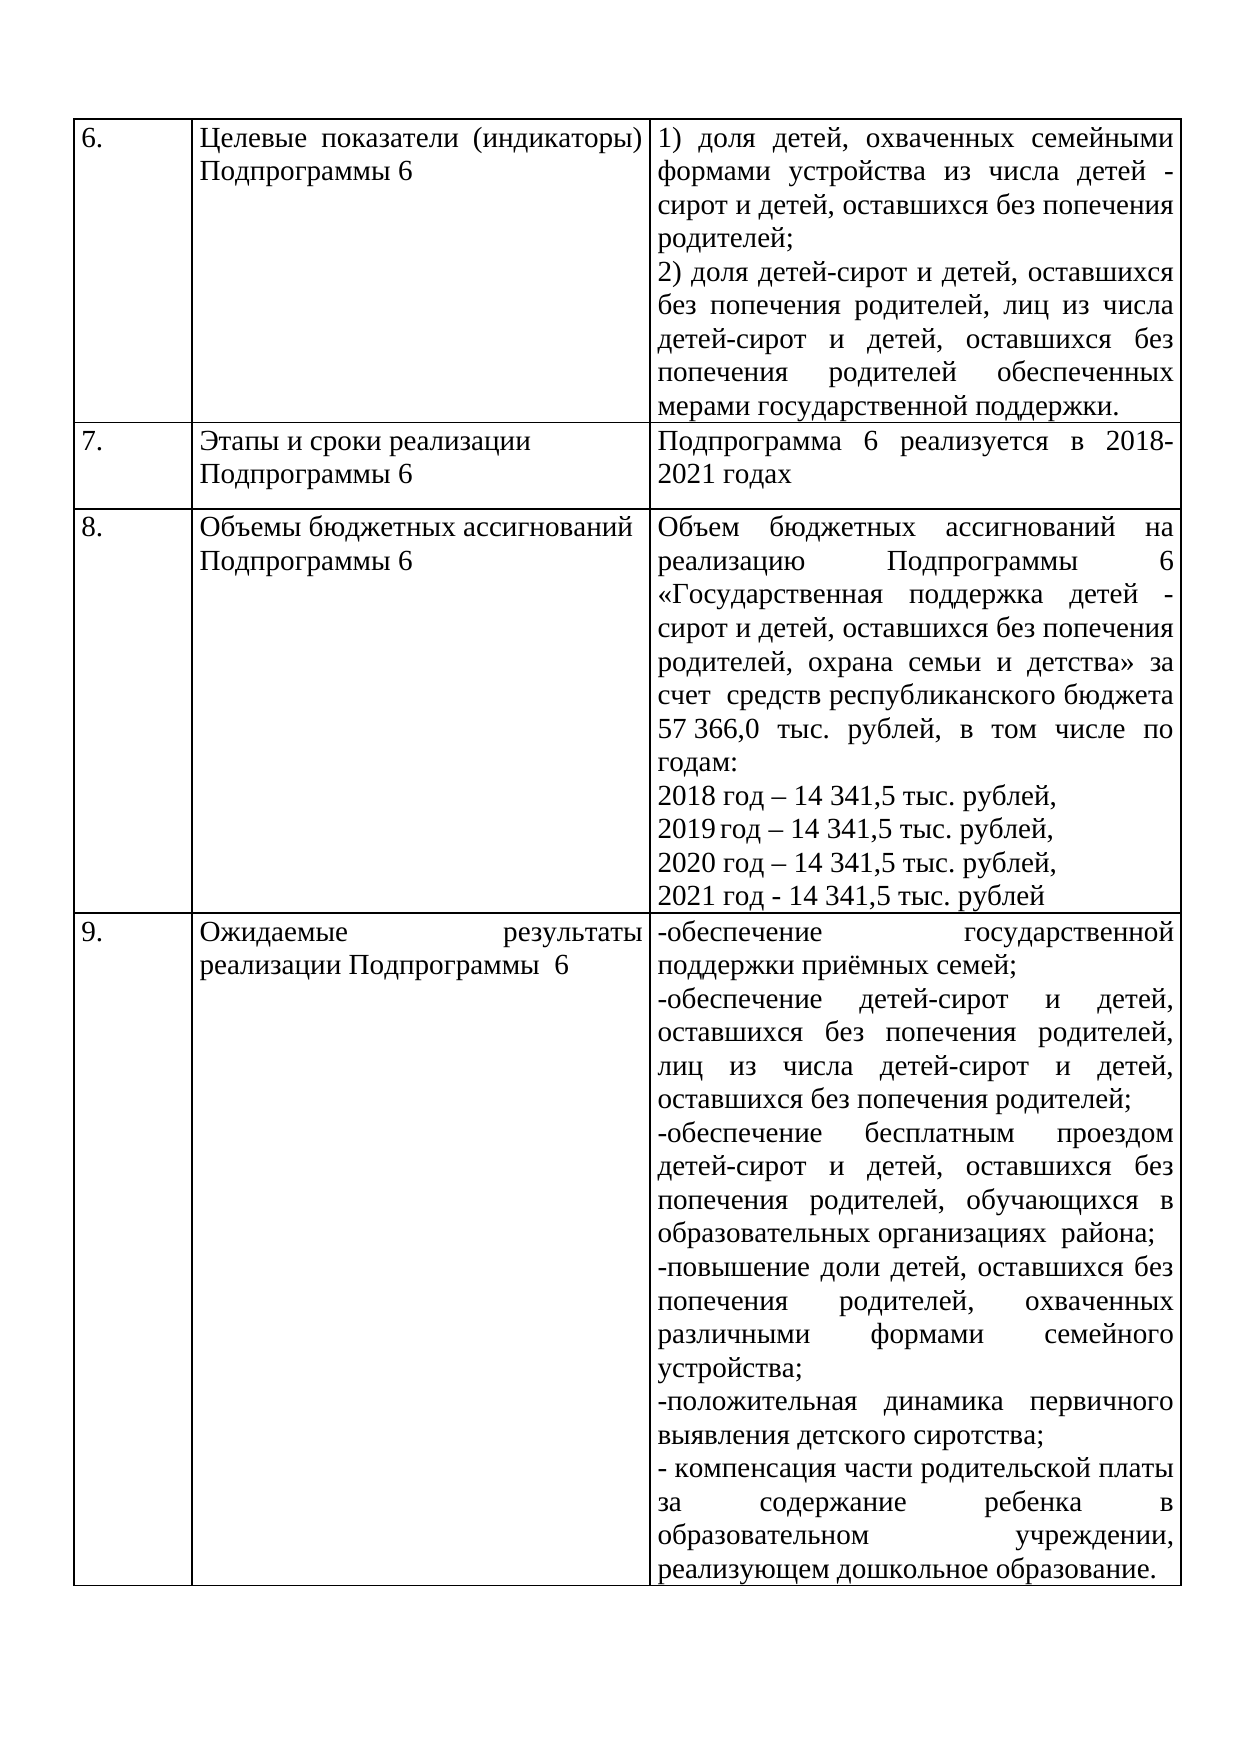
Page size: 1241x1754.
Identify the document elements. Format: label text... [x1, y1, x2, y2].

table_cell 7. [75, 423, 191, 508]
table_cell Этапы и сроки реализации Подпрограммы 6 [193, 423, 649, 508]
table_cell -обеспечение государственной поддержки приёмных семей; -обеспечение детей-сирот и детей, оставшихся без попечения родителей, лиц из числа детей-сирот и детей, оставшихся без попечения родителей; -обеспечение бесплатным проездом детей-сирот и детей, оставшихся без попечения родителей, обучающихся в образовательных организациях района; -повышение доли детей, оставшихся без попечения родителей, охваченных различными формами семейного устройства; -положительная динамика первичного выявления детского сиротства; - компенсация части родительской платы за содержание ребенка в образовательном учреждении, реализующем дошкольное образование. [651, 914, 1180, 1584]
table_cell 1) доля детей, охваченных семейными формами устройства из числа детей - сирот и детей, оставшихся без попечения родителей; 2) доля детей-сирот и детей, оставшихся без попечения родителей, лиц из числа детей-сирот и детей, оставшихся без попечения родителей обеспеченных мерами государственной поддержки. [651, 120, 1180, 422]
table_cell Подпрограмма 6 реализуется в 2018-2021 годах [651, 423, 1180, 508]
table_cell 9. [75, 914, 191, 1584]
table_cell Объем бюджетных ассигнований на реализацию Подпрограммы 6 «Государственная поддержка детей - сирот и детей, оставшихся без попечения родителей, охрана семьи и детства» за счет средств республиканского бюджета 57 366,0 тыс. рублей, в том числе по годам: 2018 год – 14 341,5 тыс. рублей, год – 14 341,5 тыс. рублей, 2020 год – 14 341,5 тыс. рублей, 2021 год - 14 341,5 тыс. рублей [651, 510, 1180, 912]
table_cell Целевые показатели (индикаторы) Подпрограммы 6 [193, 120, 649, 422]
table_cell 6. [75, 120, 191, 422]
table_cell 8. [75, 510, 191, 912]
table_cell Ожидаемые результаты реализации Подпрограммы 6 [193, 914, 649, 1584]
table_cell Объемы бюджетных ассигнований Подпрограммы 6 [193, 510, 649, 912]
